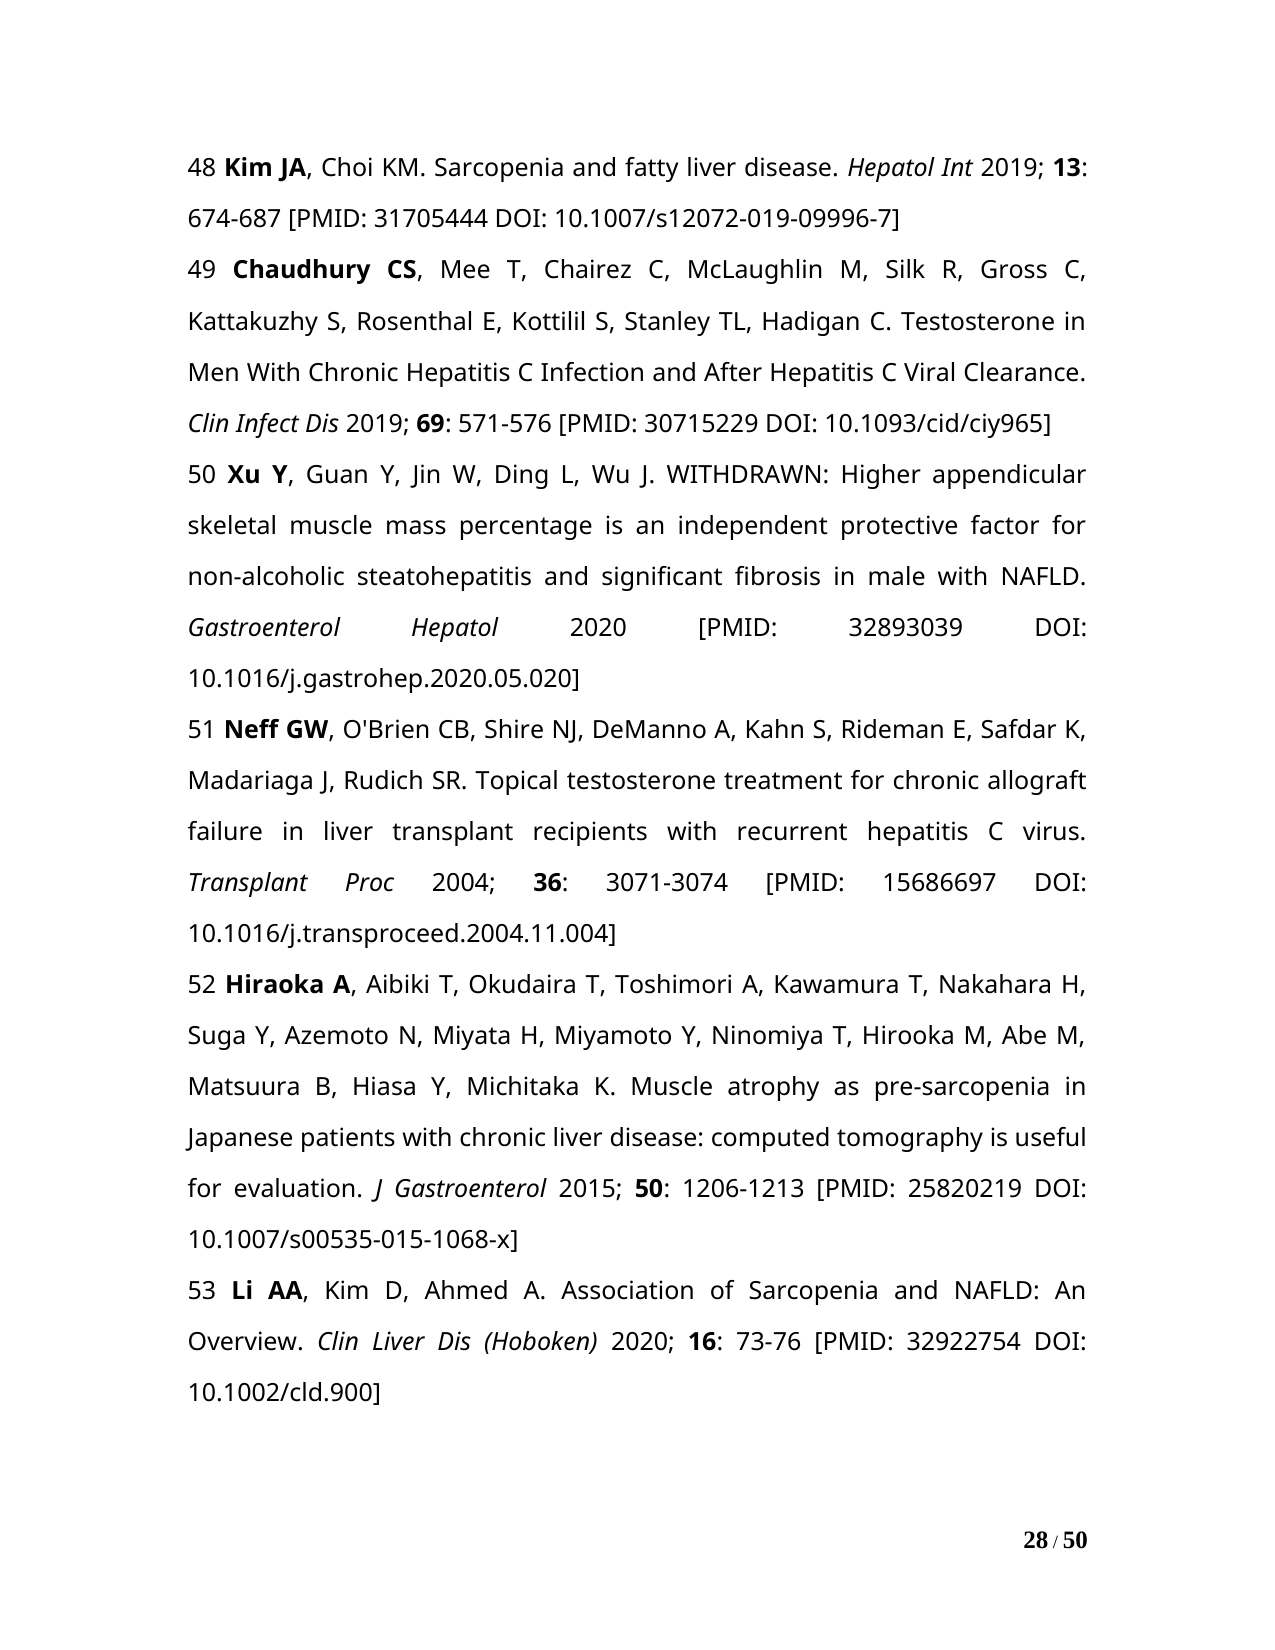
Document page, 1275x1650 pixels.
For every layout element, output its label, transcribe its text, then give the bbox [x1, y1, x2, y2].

text 48 Kim JA, Choi KM. Sarcopenia and fatty liver disease. Hepatol Int 2019; 13: 674-687 [PMID: 31705444 DOI: 10.1007/s12072-019-09996-7] [187, 150, 1087, 235]
text 53 Li AA, Kim D, Ahmed A. Association of Sarcopenia and NAFLD: An Overview. Clin Liver Dis (Hoboken) 2020; 16: 73-76 [PMID: 32922754 DOI: 10.1002/cld.900] [187, 1273, 1087, 1409]
text 52 Hiraoka A, Aibiki T, Okudaira T, Toshimori A, Kawamura T, Nakahara H, Suga Y, Azemoto N, Miyata H, Miyamoto Y, Ninomiya T, Hirooka M, Abe M, Matsuura B, Hiasa Y, Michitaka K. Muscle atrophy as pre-sarcopenia in Japanese patients with chronic liver disease: computed tomography is useful for evaluation. J Gastroenterol 2015; 50: 1206-1213 [PMID: 25820219 DOI: 10.1007/s00535-015-1068-x] [187, 967, 1087, 1256]
text 51 Neff GW, O'Brien CB, Shire NJ, DeManno A, Kahn S, Rideman E, Safdar K, Madariaga J, Rudich SR. Topical testosterone treatment for chronic allograft failure in liver transplant recipients with recurrent hepatitis C virus. Transplant Proc 2004; 36: 3071-3074 [PMID: 15686697 DOI: 10.1016/j.transproceed.2004.11.004] [187, 711, 1087, 950]
text 49 Chaudhury CS, Mee T, Chairez C, McLaughlin M, Silk R, Gross C, Kattakuzhy S, Rosenthal E, Kottilil S, Stanley TL, Hadigan C. Testosterone in Men With Chronic Hepatitis C Infection and After Hepatitis C Viral Clearance. Clin Infect Dis 2019; 69: 571-576 [PMID: 30715229 DOI: 10.1093/cid/ciy965] [187, 252, 1087, 439]
text 50 Xu Y, Guan Y, Jin W, Ding L, Wu J. WITHDRAWN: Higher appendicular skeletal muscle mass percentage is an independent protective factor for non-alcoholic steatohepatitis and significant fibrosis in male with NAFLD. Gastroenterol Hepatol 2020 [PMID: 32893039 DOI: 10.1016/j.gastrohep.2020.05.020] [187, 456, 1087, 694]
